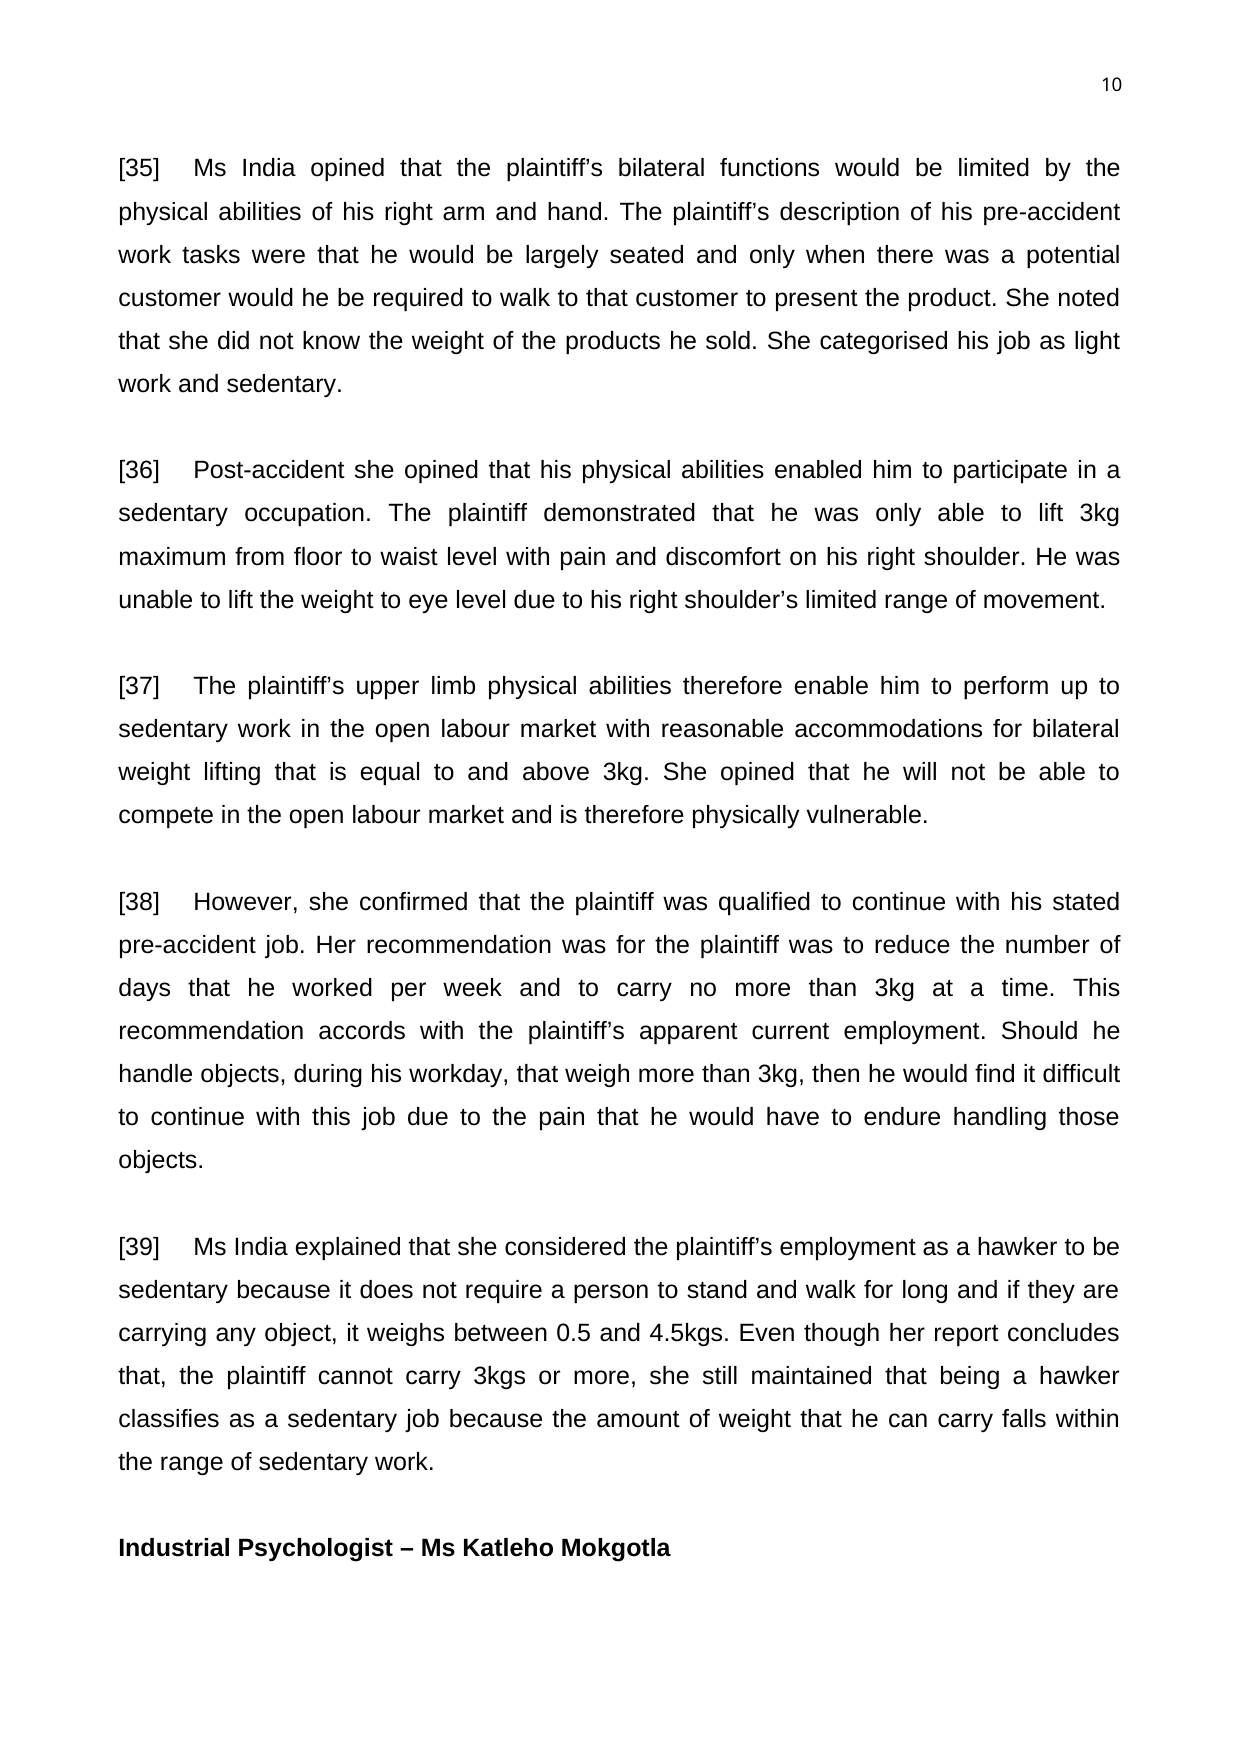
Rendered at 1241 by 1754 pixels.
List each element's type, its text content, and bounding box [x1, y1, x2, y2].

text [39] Ms India explained that she considered the plaintiff’s employment as a hawker to be sedentary because it does not require a person to stand and walk for long and if they are carrying any object, it weighs between 0.5 and 4.5kgs. Even though her report concludes that, the plaintiff cannot carry 3kgs or more, she still maintained that being a hawker classifies as a sedentary job because the amount of weight that he can carry falls within the range of sedentary work. [118, 1232, 1122, 1476]
text [37] The plaintiff’s upper limb physical abilities therefore enable him to perform up to sedentary work in the open labour market with reasonable accommodations for bilateral weight lifting that is equal to and above 3kg. She opined that he will not be able to compete in the open labour market and is therefore physically vulnerable. [118, 671, 1122, 829]
text Industrial Psychologist – Ms Katleho Mokgotla [118, 1533, 1122, 1562]
text [38] However, she confirmed that the plaintiff was qualified to continue with his stated pre-accident job. Her recommendation was for the plaintiff was to reduce the number of days that he worked per week and to carry no more than 3kg at a time. This recommendation accords with the plaintiff’s apparent current employment. Should he handle objects, during his workday, that weigh more than 3kg, then he would find it difficult to continue with this job due to the pain that he would have to endure handling those objects. [118, 887, 1122, 1174]
text [35] Ms India opined that the plaintiff’s bilateral functions would be limited by the physical abilities of his right arm and hand. The plaintiff’s description of his pre-accident work tasks were that he would be largely seated and only when there was a potential customer would he be required to walk to that customer to present the product. She noted that she did not know the weight of the products he sold. She categorised his job as light work and sedentary. [118, 153, 1122, 398]
text [36] Post-accident she opined that his physical abilities enabled him to participate in a sedentary occupation. The plaintiff demonstrated that he was only able to lift 3kg maximum from floor to waist level with pain and discomfort on his right shoulder. He was unable to lift the weight to eye level due to his right shoulder’s limited range of movement. [118, 455, 1122, 613]
